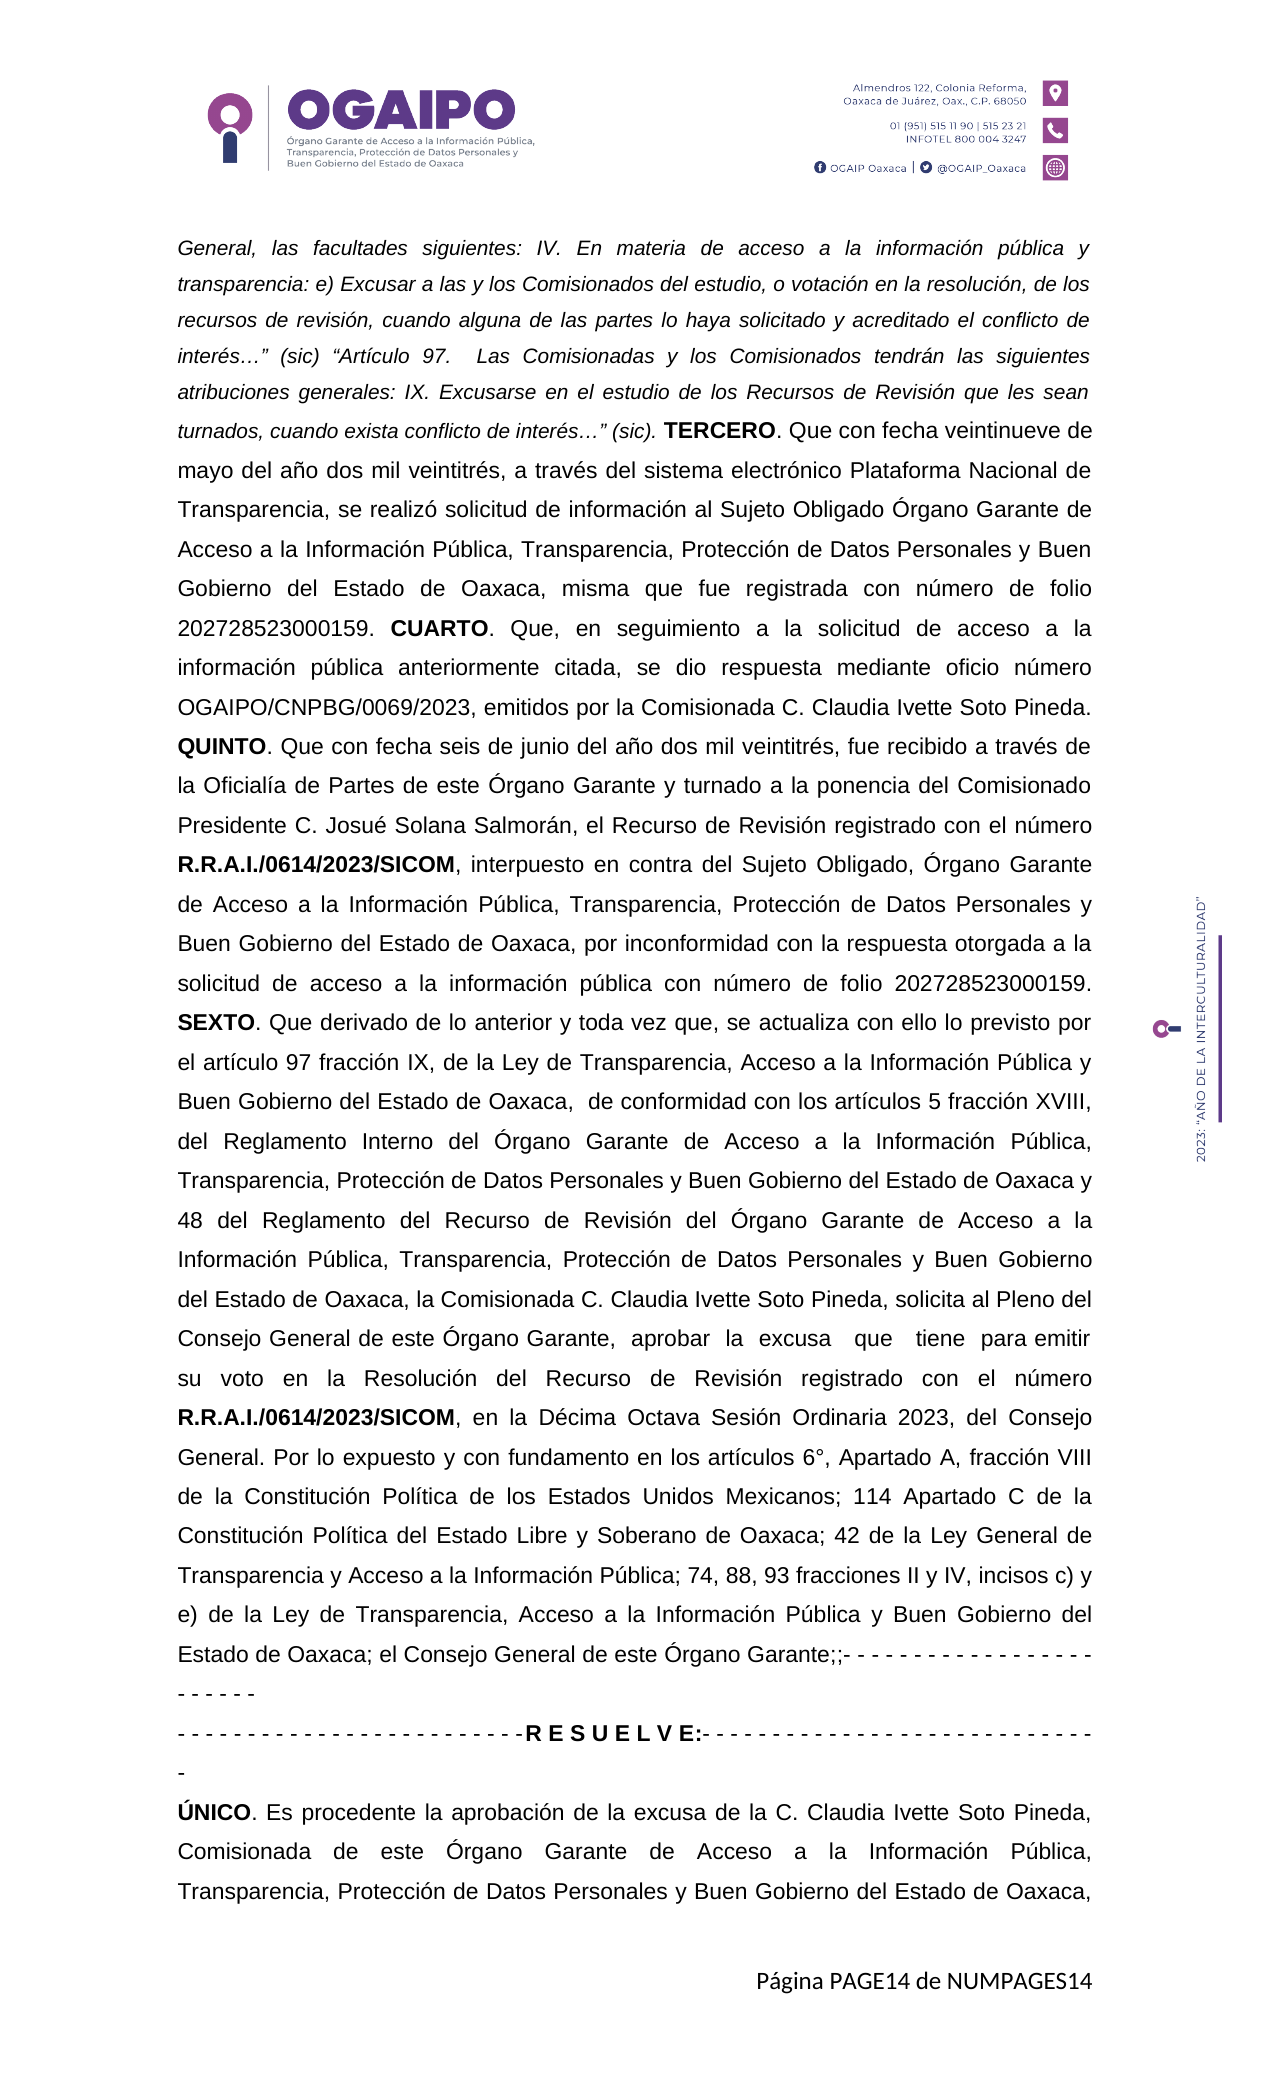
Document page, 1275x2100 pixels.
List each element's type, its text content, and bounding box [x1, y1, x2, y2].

picture [131, 44, 1144, 213]
text - - - - - - - - - - - - - - - - - - - - - - - - -R E S U E L V E:- - - - - - - - - - - - - - - - - - - - - - - - - - - - - [177, 1720, 1093, 1786]
picture [1093, 404, 1275, 1638]
